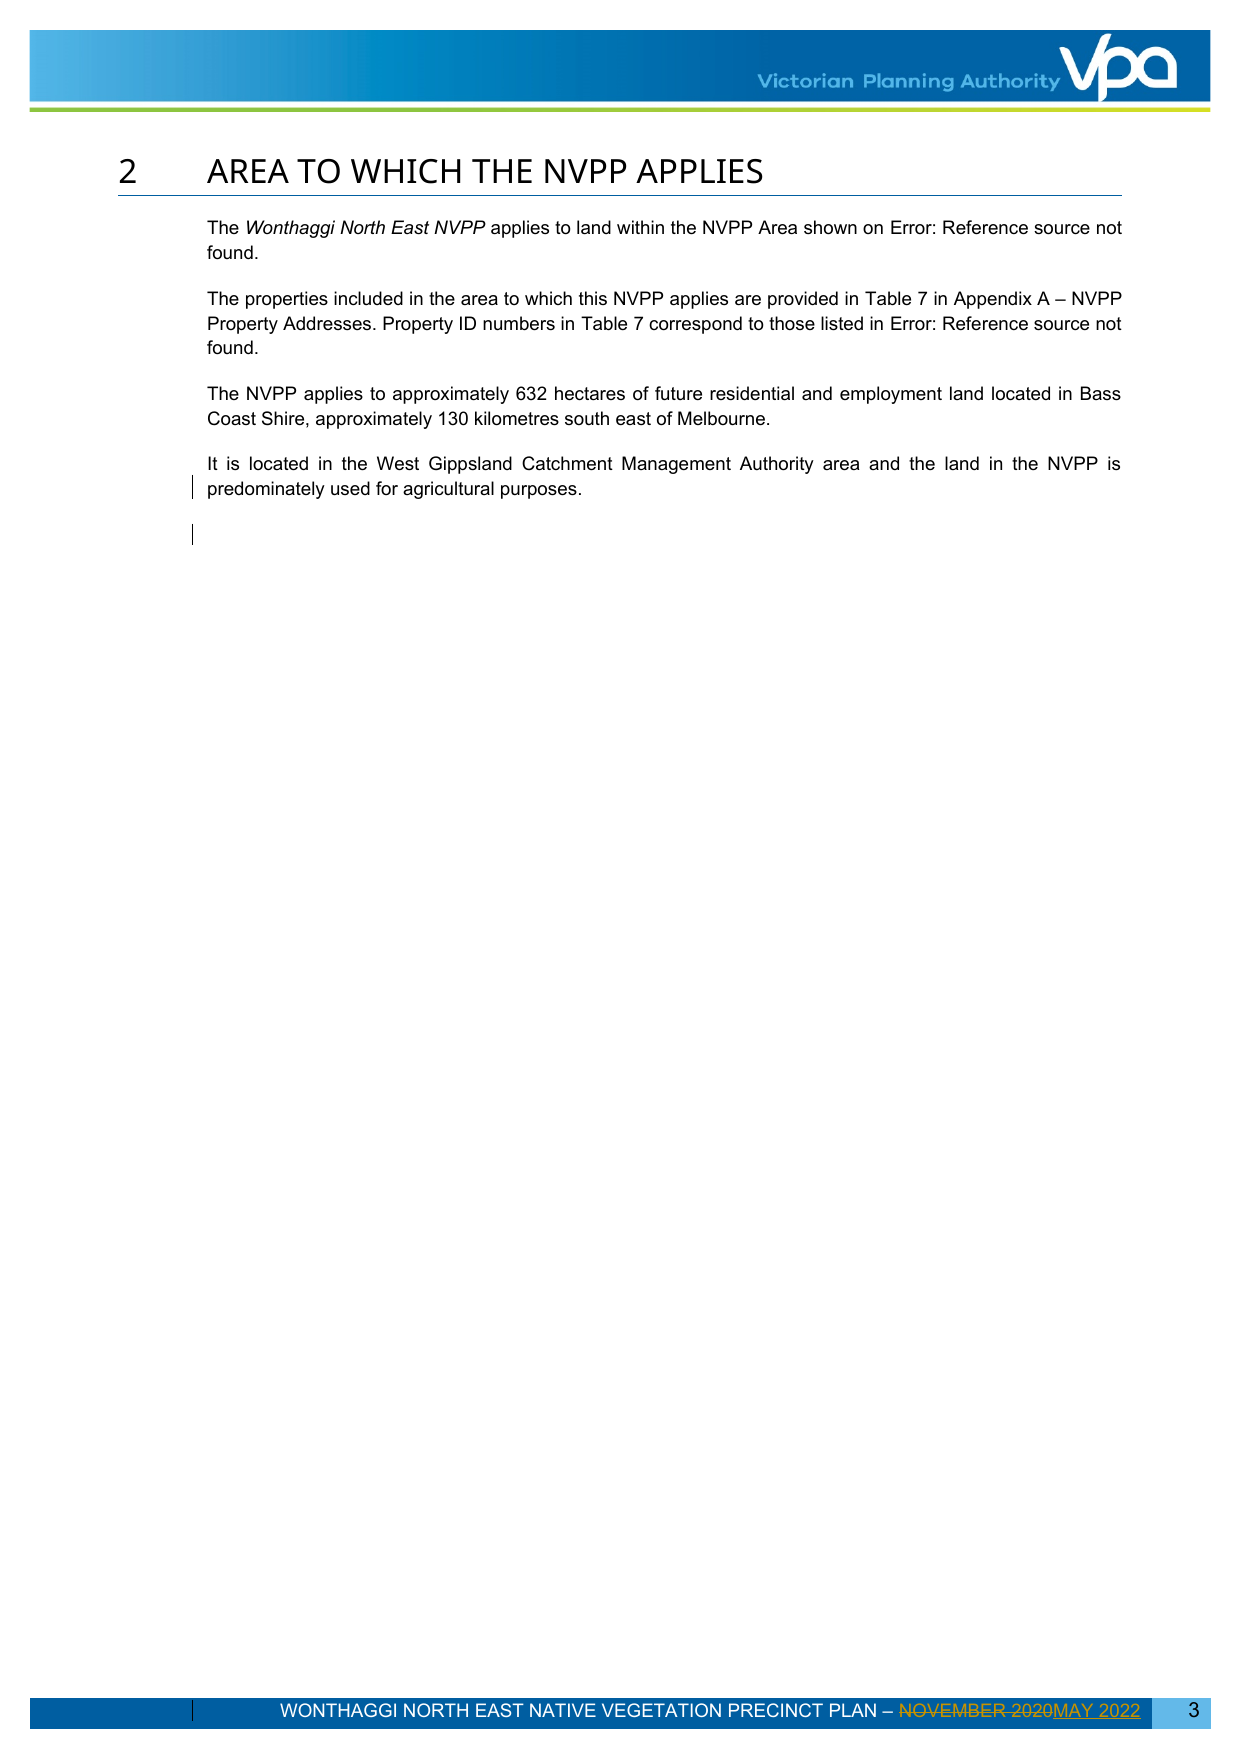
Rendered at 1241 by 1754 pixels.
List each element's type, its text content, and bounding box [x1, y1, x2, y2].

text The NVPP applies to approximately 632 hectares of future residential and employment land located in Bass Coast Shire, approximately 130 kilometres south east of Melbourne. [207, 383, 1122, 429]
subtitle Area to which the NVPP applies [118, 148, 1122, 195]
text It is located in the West Gippsland Catchment Management Authority area and the land in the NVPP is predominately used for agricultural purposes. [207, 453, 1122, 499]
picture [29, 30, 1211, 112]
